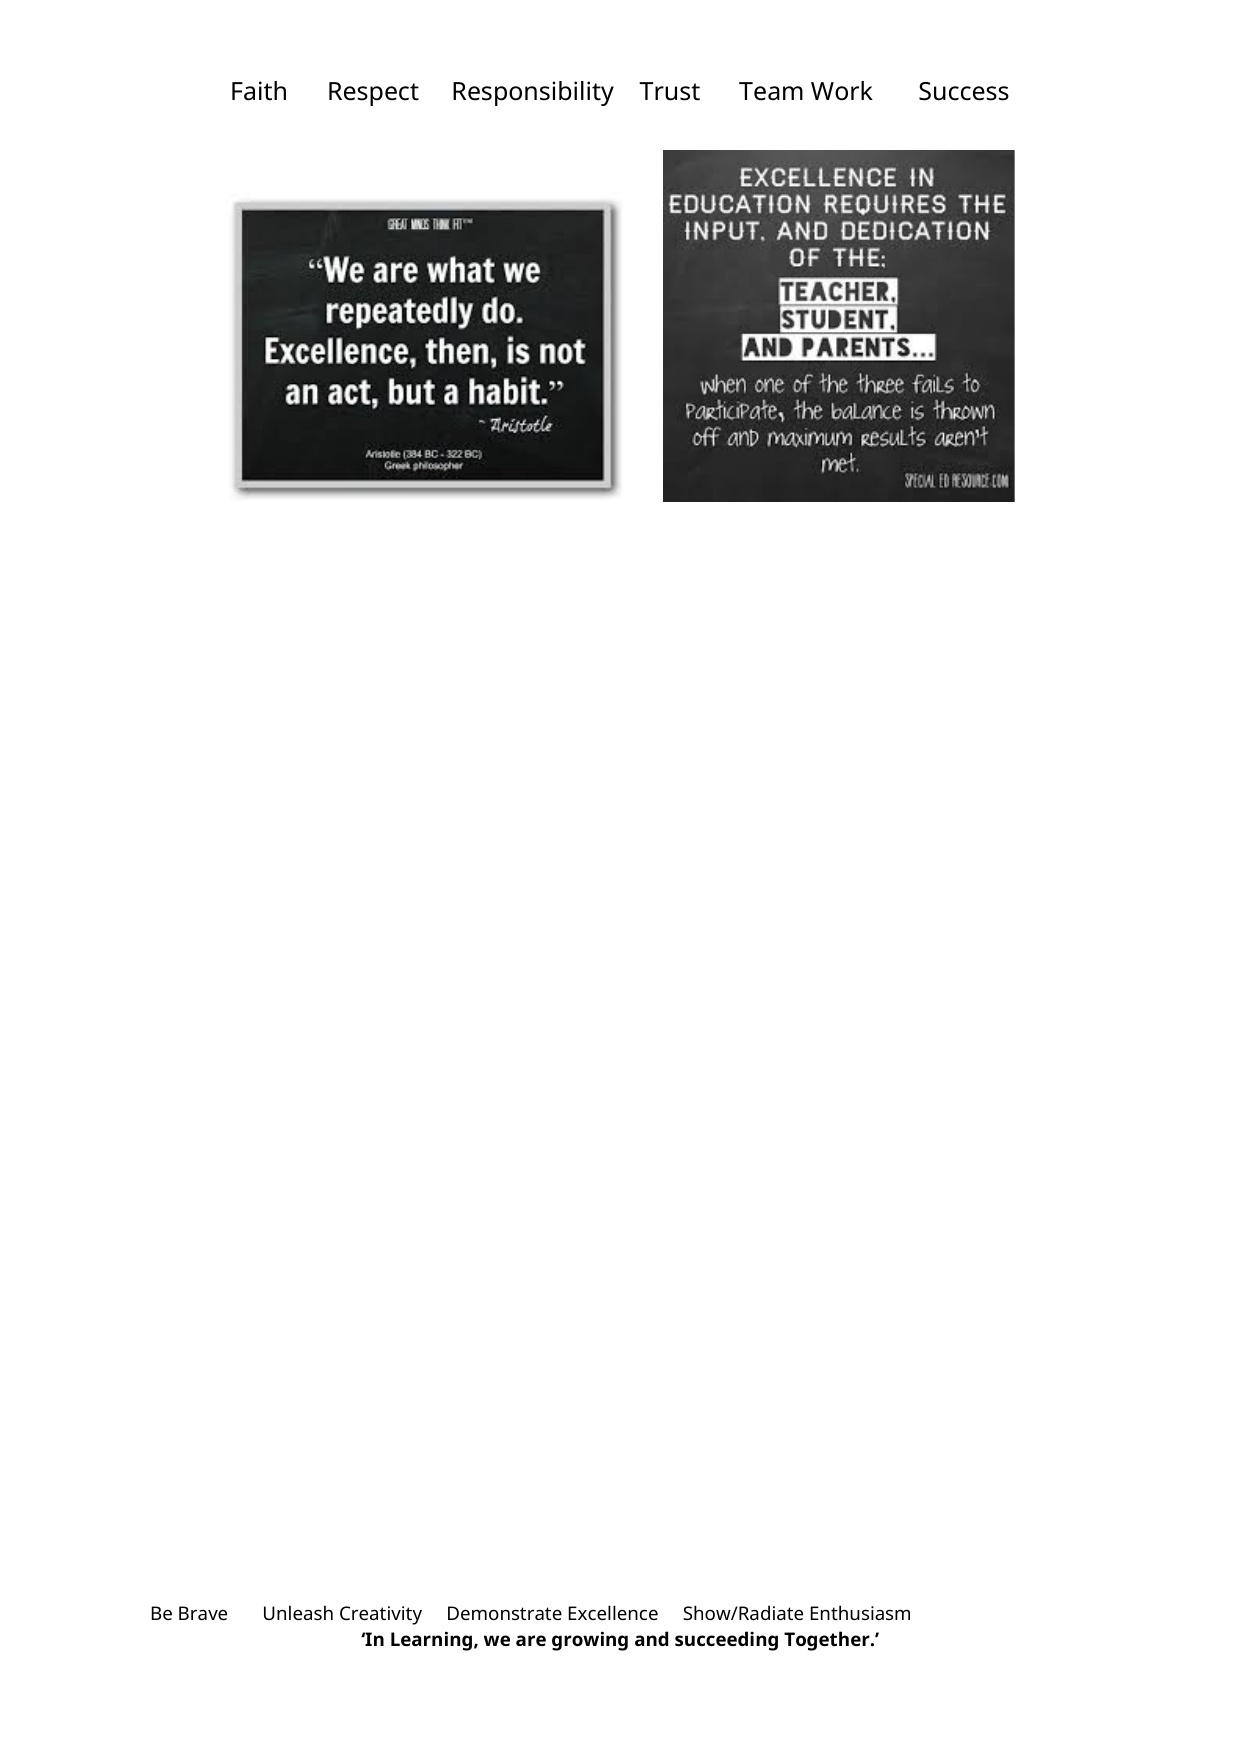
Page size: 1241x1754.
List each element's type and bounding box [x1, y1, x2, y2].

picture [225, 192, 624, 502]
picture [663, 150, 1015, 502]
